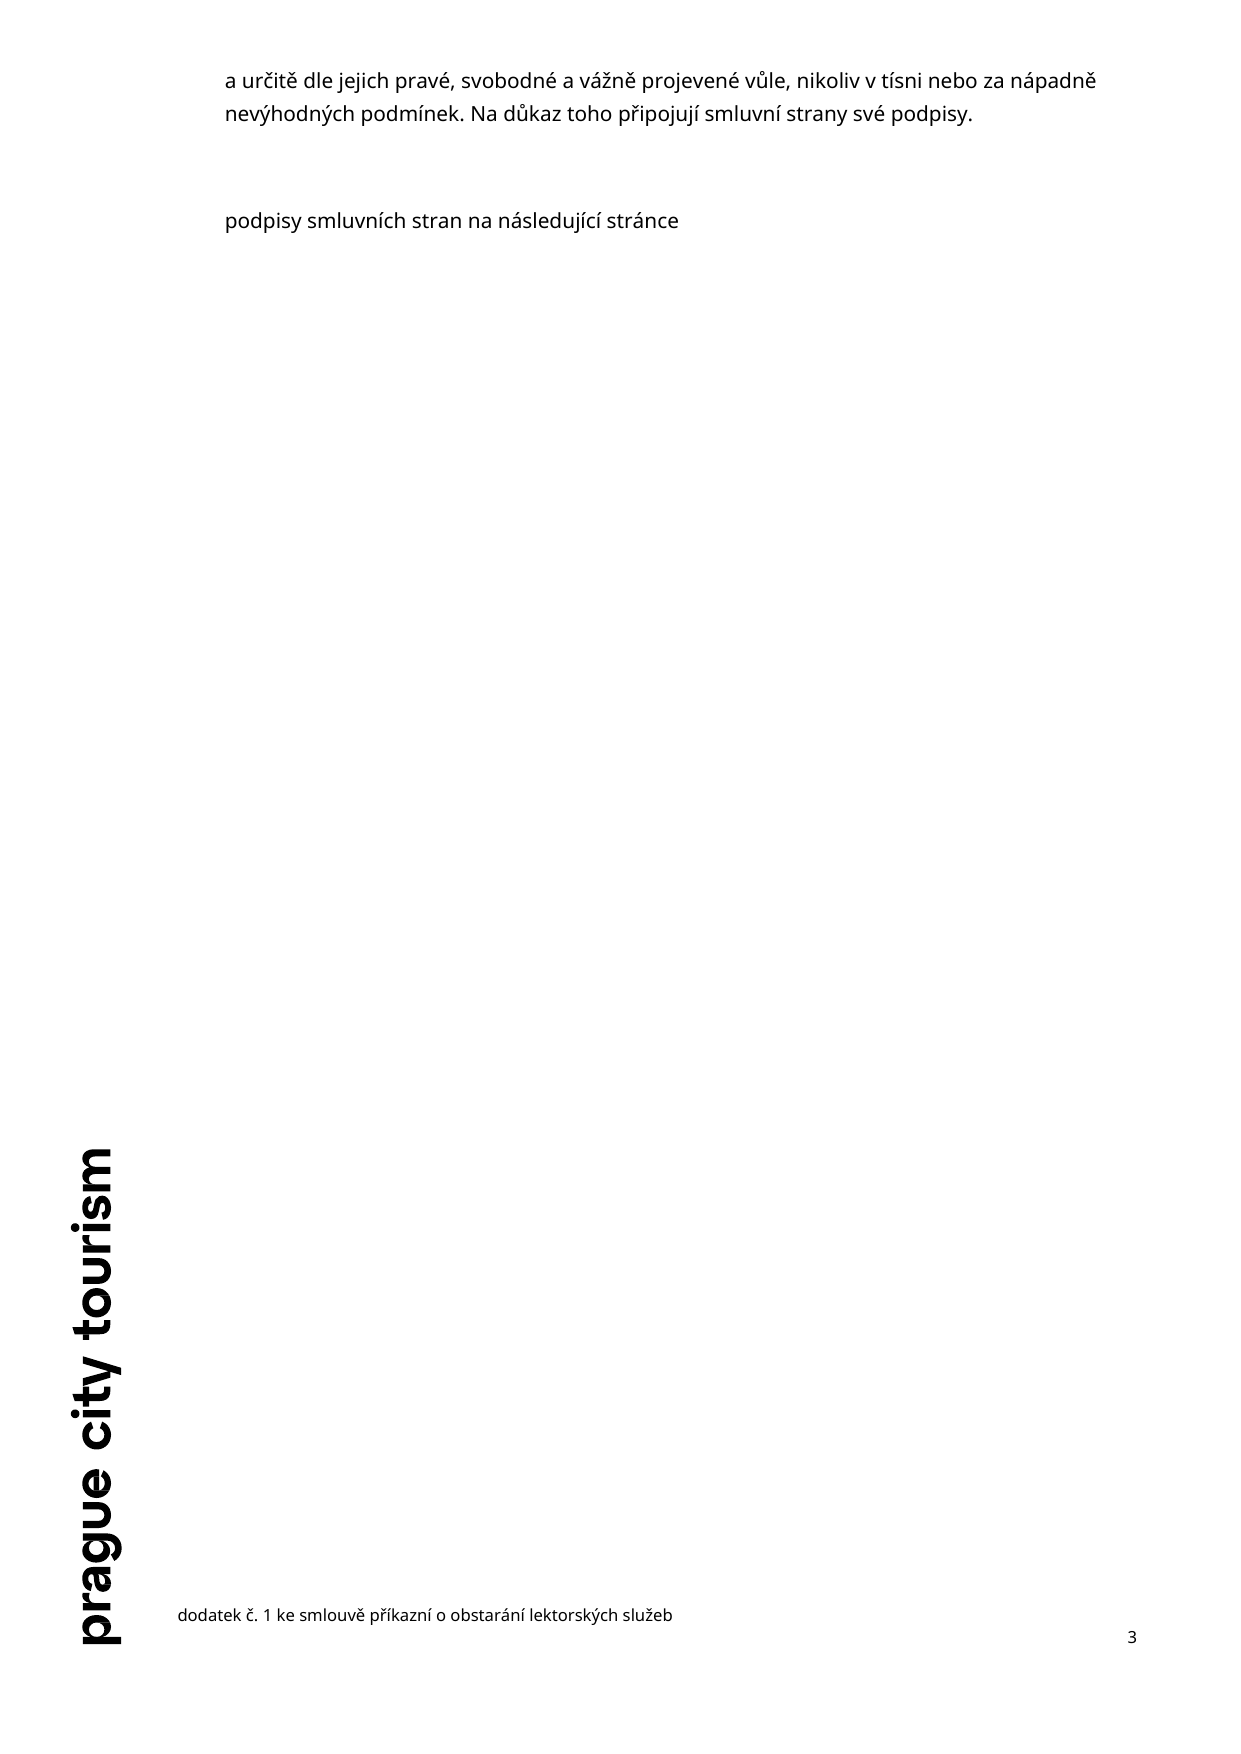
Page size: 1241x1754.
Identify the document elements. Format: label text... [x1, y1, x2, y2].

text podpisy smluvních stran na následující stránce [177, 206, 1169, 234]
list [177, 66, 1169, 127]
